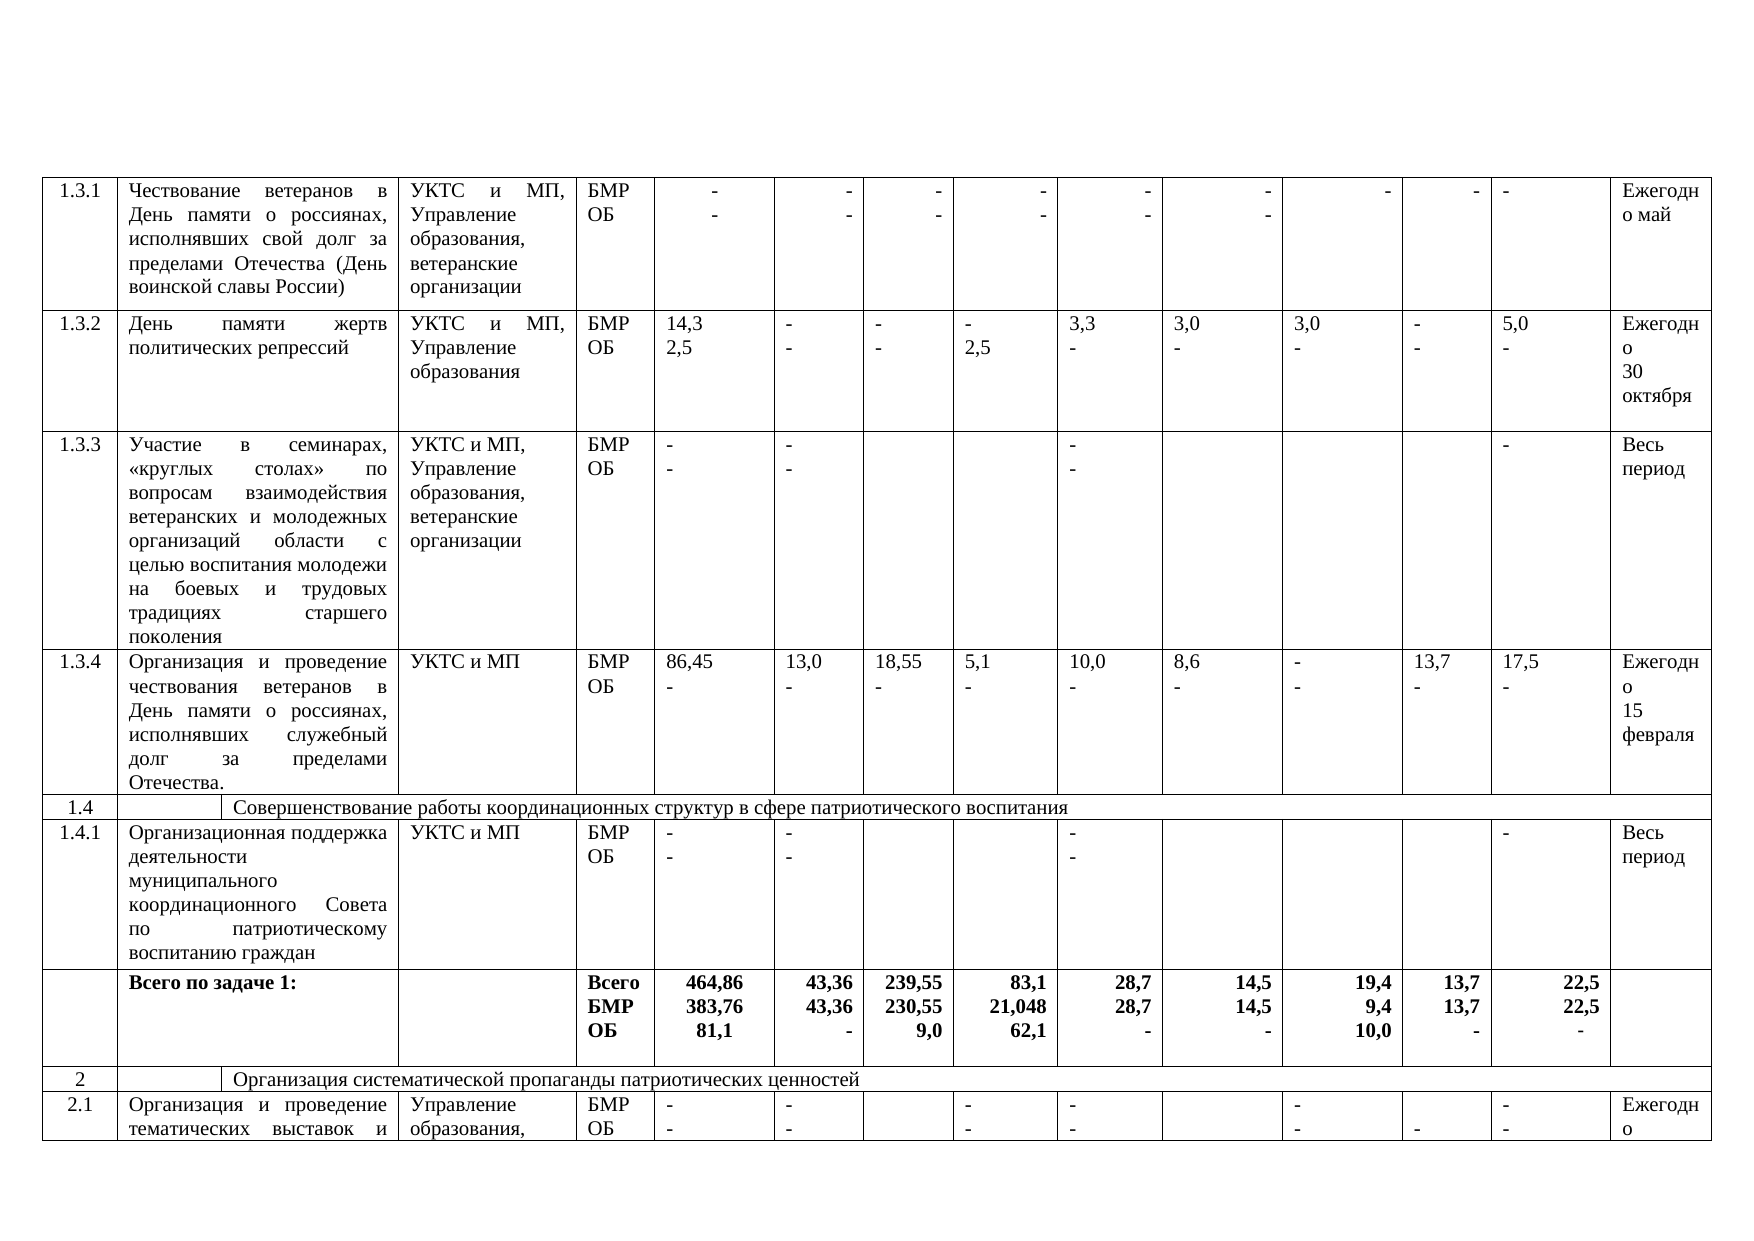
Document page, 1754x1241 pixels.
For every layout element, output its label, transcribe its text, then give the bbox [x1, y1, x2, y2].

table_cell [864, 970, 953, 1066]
table_cell - - [655, 432, 774, 648]
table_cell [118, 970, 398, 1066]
table_cell Чествование ветеранов в День памяти о россиянах, исполнявших свой долг за пределами Отечества (День воинской славы России) [118, 178, 398, 309]
table_cell - - [1403, 311, 1491, 431]
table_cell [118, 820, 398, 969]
table_cell - - [655, 178, 774, 309]
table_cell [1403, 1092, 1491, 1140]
table_cell УКТС и МП [399, 650, 576, 794]
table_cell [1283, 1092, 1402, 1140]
table_cell 86,45 - [655, 650, 774, 794]
table_cell 5,0 - [1492, 311, 1610, 431]
table_cell 5,1 - [954, 650, 1057, 794]
table_cell Весь период [1611, 432, 1711, 648]
table_cell Организация и проведение чествования ветеранов в День памяти о россиянах, исполнявших служебный долг за пределами Отечества. [118, 650, 398, 794]
table_cell - - [775, 432, 863, 648]
table_cell - - [954, 178, 1057, 309]
table_cell Участие в семинарах, «круглых столах» по вопросам взаимодействия ветеранских и молодежных организаций области с целью воспитания молодежи на боевых и трудовых традициях старшего поколения [118, 432, 398, 648]
table_cell БМР ОБ [577, 432, 654, 648]
table_cell УКТС и МП, Управление образования, ветеранские организации [399, 178, 576, 309]
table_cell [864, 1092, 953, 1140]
table_cell 3,0 - [1283, 311, 1402, 431]
table_cell - [1492, 432, 1610, 648]
table_cell 3,3 - [1058, 311, 1162, 431]
table_cell [954, 432, 1057, 648]
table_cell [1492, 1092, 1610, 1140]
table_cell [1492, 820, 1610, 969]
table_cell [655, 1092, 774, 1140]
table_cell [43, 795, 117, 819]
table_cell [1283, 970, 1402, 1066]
table_cell 18,55 - [864, 650, 953, 794]
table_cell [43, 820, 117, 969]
table_cell - - [1058, 432, 1162, 648]
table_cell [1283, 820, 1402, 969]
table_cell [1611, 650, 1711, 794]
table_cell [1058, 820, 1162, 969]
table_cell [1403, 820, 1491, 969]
table_cell 8,6 - [1163, 650, 1282, 794]
table_cell - [1403, 178, 1491, 309]
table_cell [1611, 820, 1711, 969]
table_cell [1403, 432, 1491, 648]
table_cell 1.3.3 [43, 432, 117, 648]
table_cell [1163, 432, 1282, 648]
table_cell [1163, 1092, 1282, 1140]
table_cell - - [864, 178, 953, 309]
table_cell 3,0 - [1163, 311, 1282, 431]
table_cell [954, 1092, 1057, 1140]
table_cell - 2,5 [954, 311, 1057, 431]
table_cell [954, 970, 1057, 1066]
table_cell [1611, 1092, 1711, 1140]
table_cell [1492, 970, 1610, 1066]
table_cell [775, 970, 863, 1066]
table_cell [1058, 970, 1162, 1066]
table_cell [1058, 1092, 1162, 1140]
table_cell 10,0 - [1058, 650, 1162, 794]
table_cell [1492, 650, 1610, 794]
table_cell БМР ОБ [577, 311, 654, 431]
table_cell - - [775, 311, 863, 431]
table_cell 1.3.1 [43, 178, 117, 309]
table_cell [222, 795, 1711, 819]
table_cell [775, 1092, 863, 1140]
table_cell - - [1283, 650, 1402, 794]
table_cell УКТС и МП, Управление образования [399, 311, 576, 431]
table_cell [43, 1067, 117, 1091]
table_cell 13,0 - [775, 650, 863, 794]
table_cell 1.3.4 [43, 650, 117, 794]
table_cell - - [1163, 178, 1282, 309]
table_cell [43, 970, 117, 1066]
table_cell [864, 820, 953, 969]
table_cell 1.3.2 [43, 311, 117, 431]
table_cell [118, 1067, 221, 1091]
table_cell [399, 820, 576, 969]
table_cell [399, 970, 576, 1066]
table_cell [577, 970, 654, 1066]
table_cell - [1283, 178, 1402, 309]
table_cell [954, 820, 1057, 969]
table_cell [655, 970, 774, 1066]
table_cell Ежегодно 30 октября [1611, 311, 1711, 431]
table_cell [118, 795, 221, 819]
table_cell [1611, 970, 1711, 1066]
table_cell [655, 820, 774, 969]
table_cell 13,7 - [1403, 650, 1491, 794]
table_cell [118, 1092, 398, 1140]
table_cell [1283, 432, 1402, 648]
table_cell УКТС и МП, Управление образования, ветеранские организации [399, 432, 576, 648]
table_cell Ежегодно май [1611, 178, 1711, 309]
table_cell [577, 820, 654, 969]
table_cell - [1492, 178, 1610, 309]
table_cell БМР ОБ [577, 650, 654, 794]
table_cell - - [775, 178, 863, 309]
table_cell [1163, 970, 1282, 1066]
table_cell [864, 432, 953, 648]
table_cell БМР ОБ [577, 178, 654, 309]
table_cell - - [864, 311, 953, 431]
table_cell 14,3 2,5 [655, 311, 774, 431]
table_cell День памяти жертв политических репрессий [118, 311, 398, 431]
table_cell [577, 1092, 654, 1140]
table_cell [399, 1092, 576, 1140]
table_cell - - [1058, 178, 1162, 309]
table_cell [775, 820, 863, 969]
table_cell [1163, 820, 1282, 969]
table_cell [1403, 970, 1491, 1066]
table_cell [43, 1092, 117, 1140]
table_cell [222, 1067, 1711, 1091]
